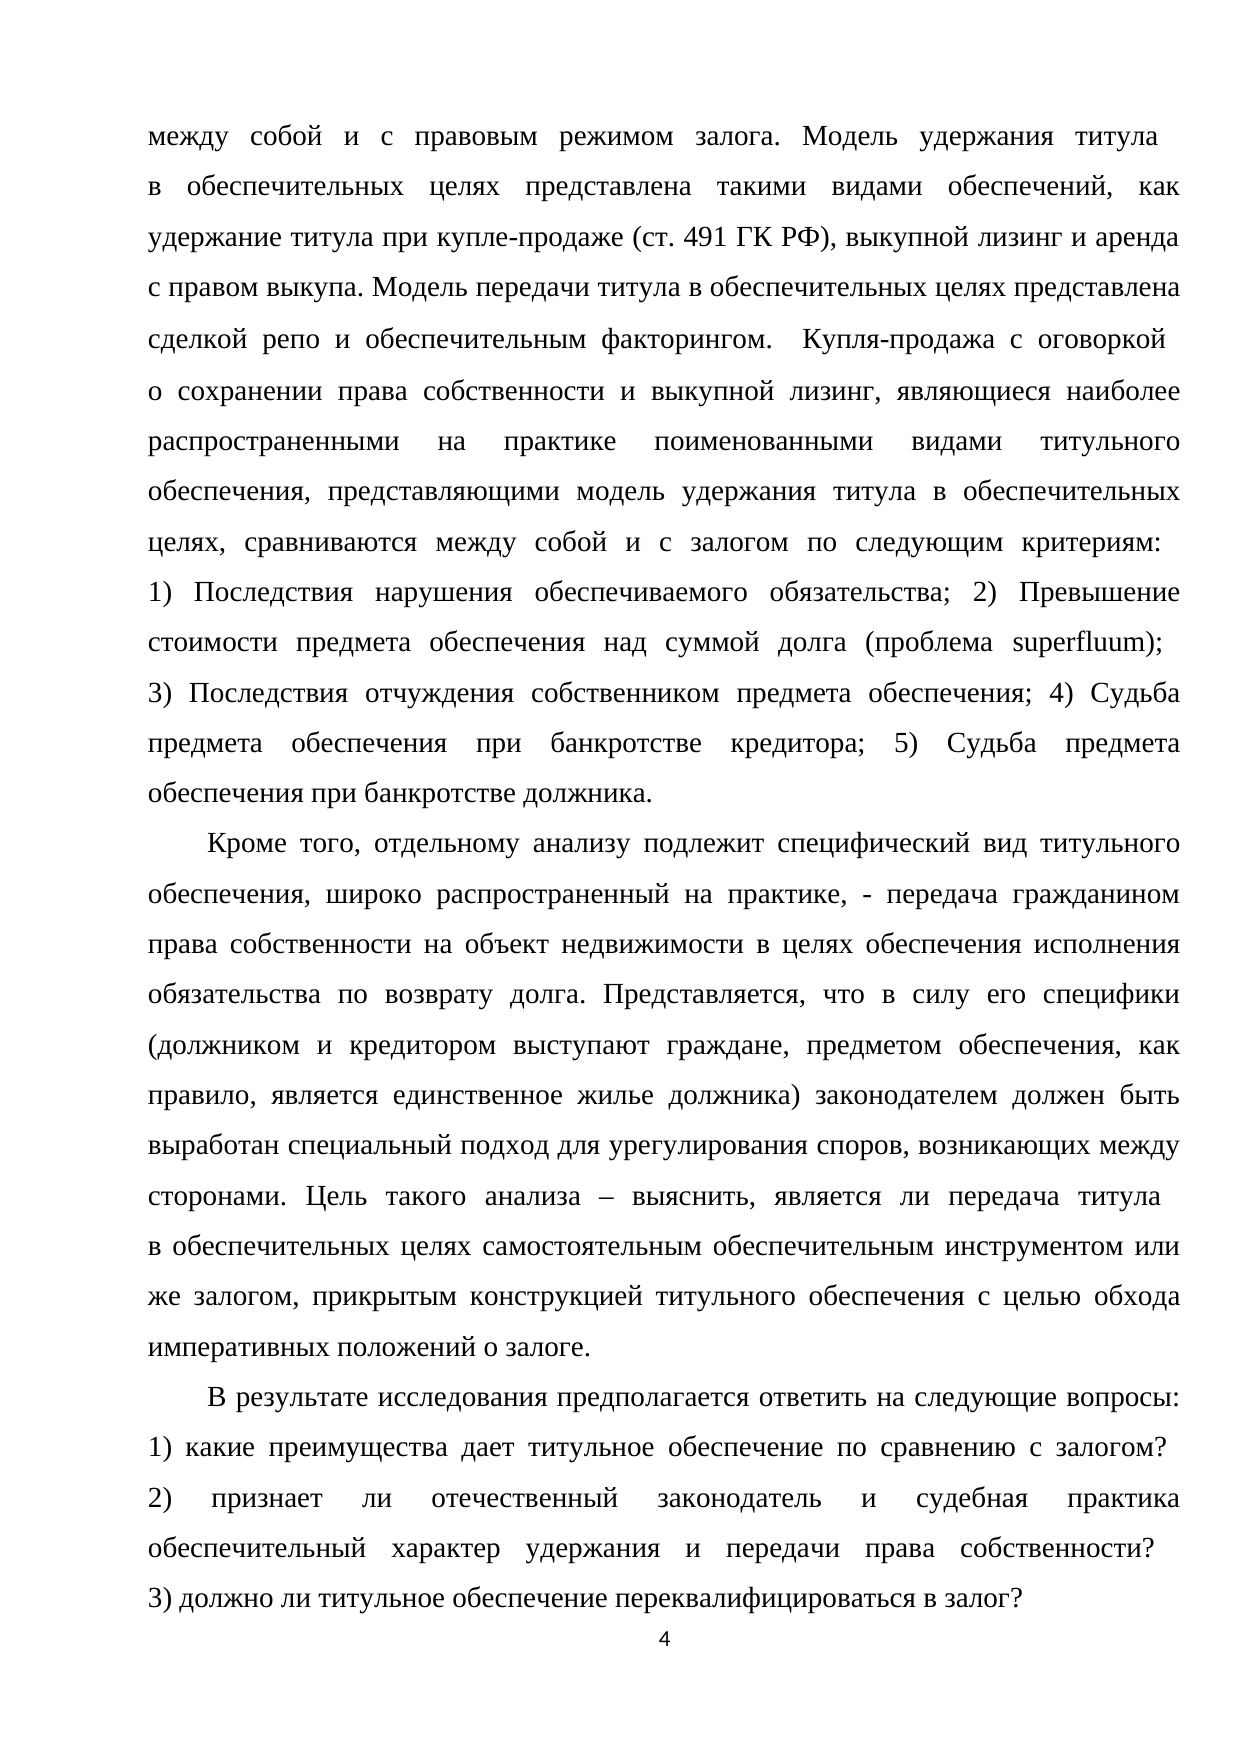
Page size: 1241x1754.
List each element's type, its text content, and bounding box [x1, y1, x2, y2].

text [148, 118, 1181, 809]
text В результате исследования предполагается ответить на следующие вопросы: 1) какие преимущества дает титульное обеспечение по сравнению с залогом? 2) признает ли отечественный законодатель и судебная практика обеспечительный характер удержания и передачи права собственности? 3) должно ли титульное обеспечение переквалифицироваться в залог? [148, 1379, 1181, 1614]
text Кроме того, отдельному анализу подлежит специфический вид титульного обеспечения, широко распространенный на практике, - передача гражданином права собственности на объект недвижимости в целях обеспечения исполнения обязательства по возврату долга. Представляется, что в силу его специфики (должником и кредитором выступают граждане, предметом обеспечения, как правило, является единственное жилье должника) законодателем должен быть выработан специальный подход для урегулирования споров, возникающих между сторонами. Цель такого анализа – выяснить, является ли передача титула в обеспечительных целях самостоятельным обеспечительным инструментом или же залогом, прикрытым конструкцией титульного обеспечения с целью обхода императивных положений о залоге. [148, 826, 1181, 1362]
